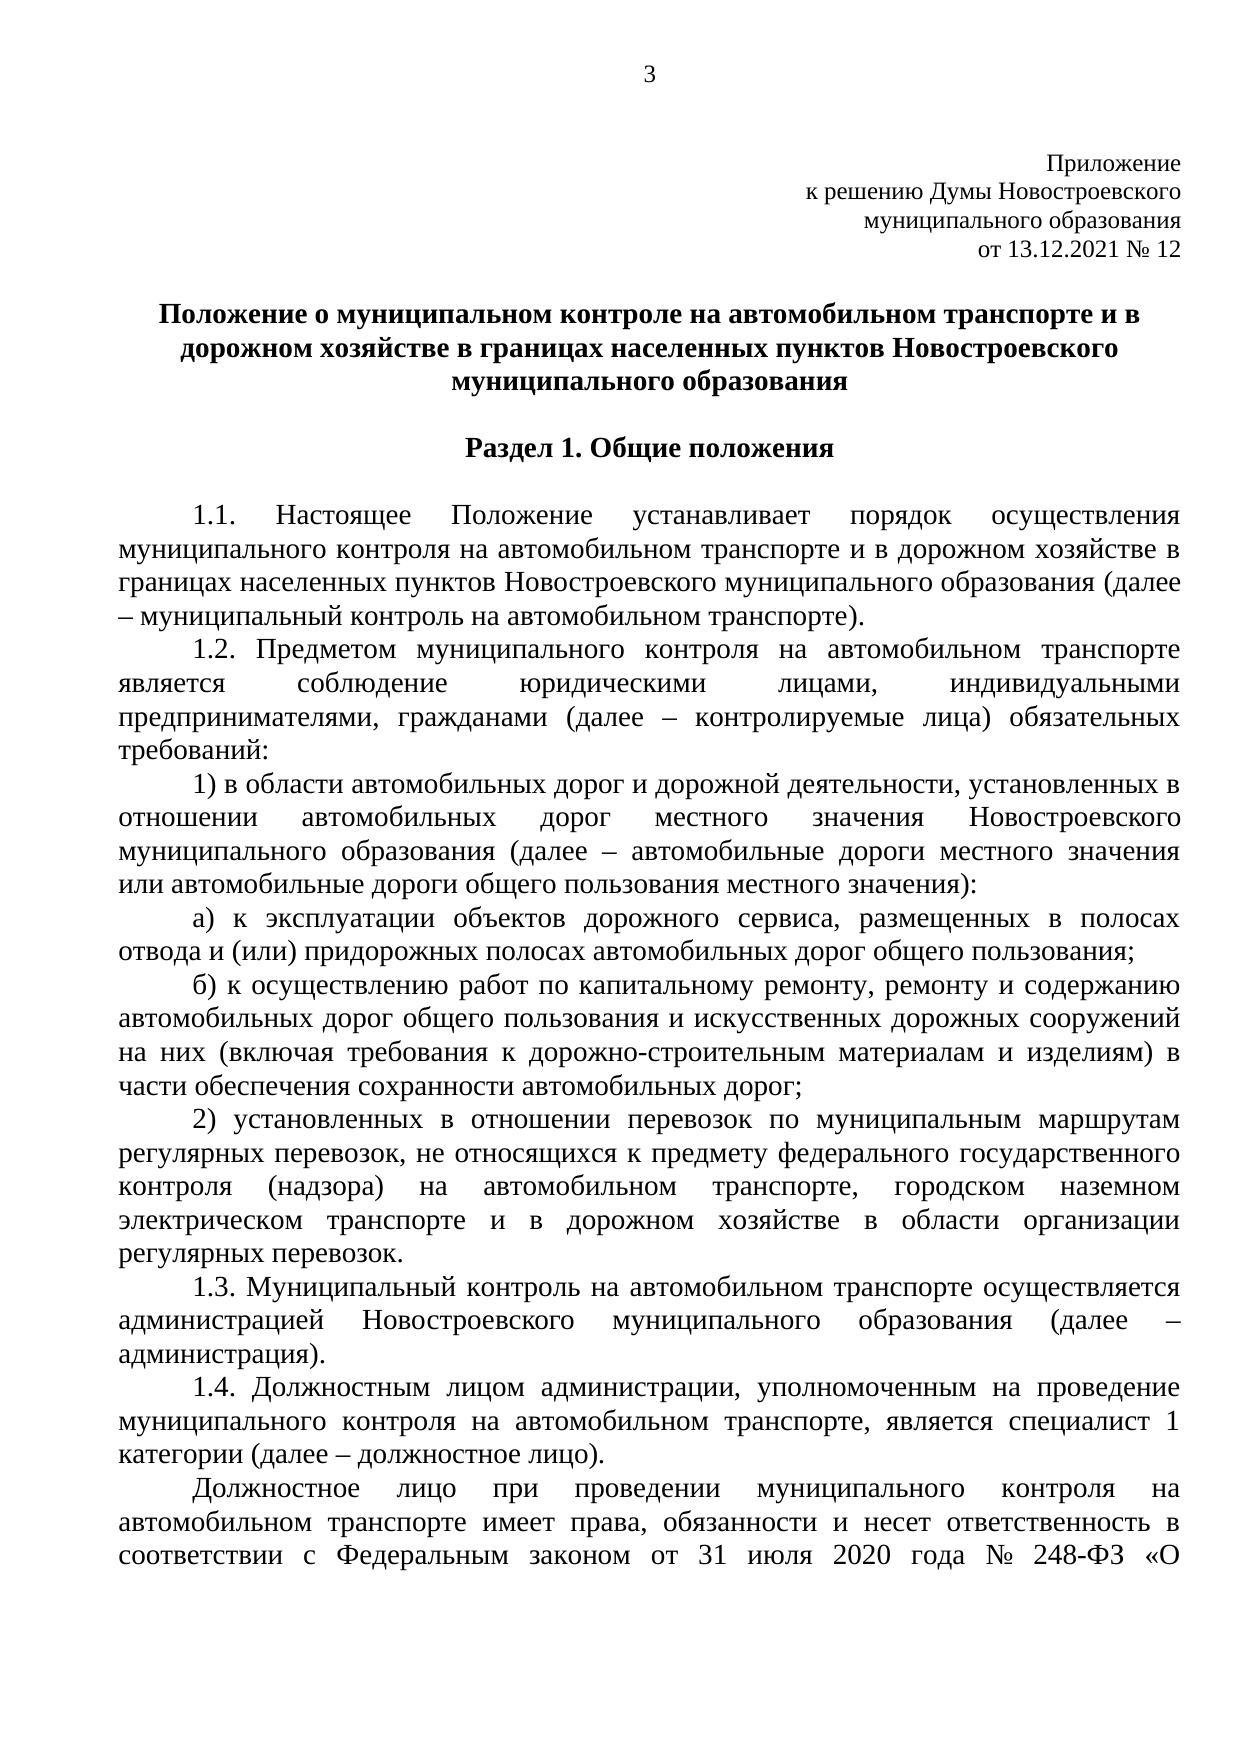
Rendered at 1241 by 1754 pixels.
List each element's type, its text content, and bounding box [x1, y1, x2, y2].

text 1.2. Предметом муниципального контроля на автомобильном транспорте является соблюдение юридическими лицами, индивидуальными предпринимателями, гражданами (далее – контролируемые лица) обязательных требований: [118, 632, 1181, 766]
text б) к осуществлению работ по капитальному ремонту, ремонту и содержанию автомобильных дорог общего пользования и искусственных дорожных сооружений на них (включая требования к дорожно-строительным материалам и изделиям) в части обеспечения сохранности автомобильных дорог; [118, 967, 1181, 1101]
text 1) в области автомобильных дорог и дорожной деятельности, установленных в отношении автомобильных дорог местного значения Новостроевского муниципального образования (далее – автомобильные дороги местного значения или автомобильные дороги общего пользования местного значения): [118, 766, 1181, 900]
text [118, 1470, 1181, 1571]
text к решению Думы Новостроевского [118, 176, 1181, 205]
text Раздел 1. Общие положения [118, 430, 1181, 464]
text 1.4. Должностным лицом администрации, уполномоченным на проведение муниципального контроля на автомобильном транспорте, является специалист 1 категории (далее – должностное лицо). [118, 1369, 1181, 1470]
text Приложение [118, 148, 1181, 176]
text Положение о муниципальном контроле на автомобильном транспорте и в дорожном хозяйстве в границах населенных пунктов Новостроевского муниципального образования [118, 296, 1181, 397]
text 1.1. Настоящее Положение устанавливает порядок осуществления муниципального контроля на автомобильном транспорте и в дорожном хозяйстве в границах населенных пунктов Новостроевского муниципального образования (далее – муниципальный контроль на автомобильном транспорте). [118, 497, 1181, 632]
text 2) установленных в отношении перевозок по муниципальным маршрутам регулярных перевозок, не относящихся к предмету федерального государственного контроля (надзора) на автомобильном транспорте, городском наземном электрическом транспорте и в дорожном хозяйстве в области организации регулярных перевозок. [118, 1101, 1181, 1269]
text от 13.12.2021 № 12 [708, 234, 1181, 263]
text а) к эксплуатации объектов дорожного сервиса, размещенных в полосах отвода и (или) придорожных полосах автомобильных дорог общего пользования; [118, 900, 1181, 967]
text муниципального образования [118, 205, 1181, 234]
text 1.3. Муниципальный контроль на автомобильном транспорте осуществляется администрацией Новостроевского муниципального образования (далее – администрация). [118, 1269, 1181, 1369]
